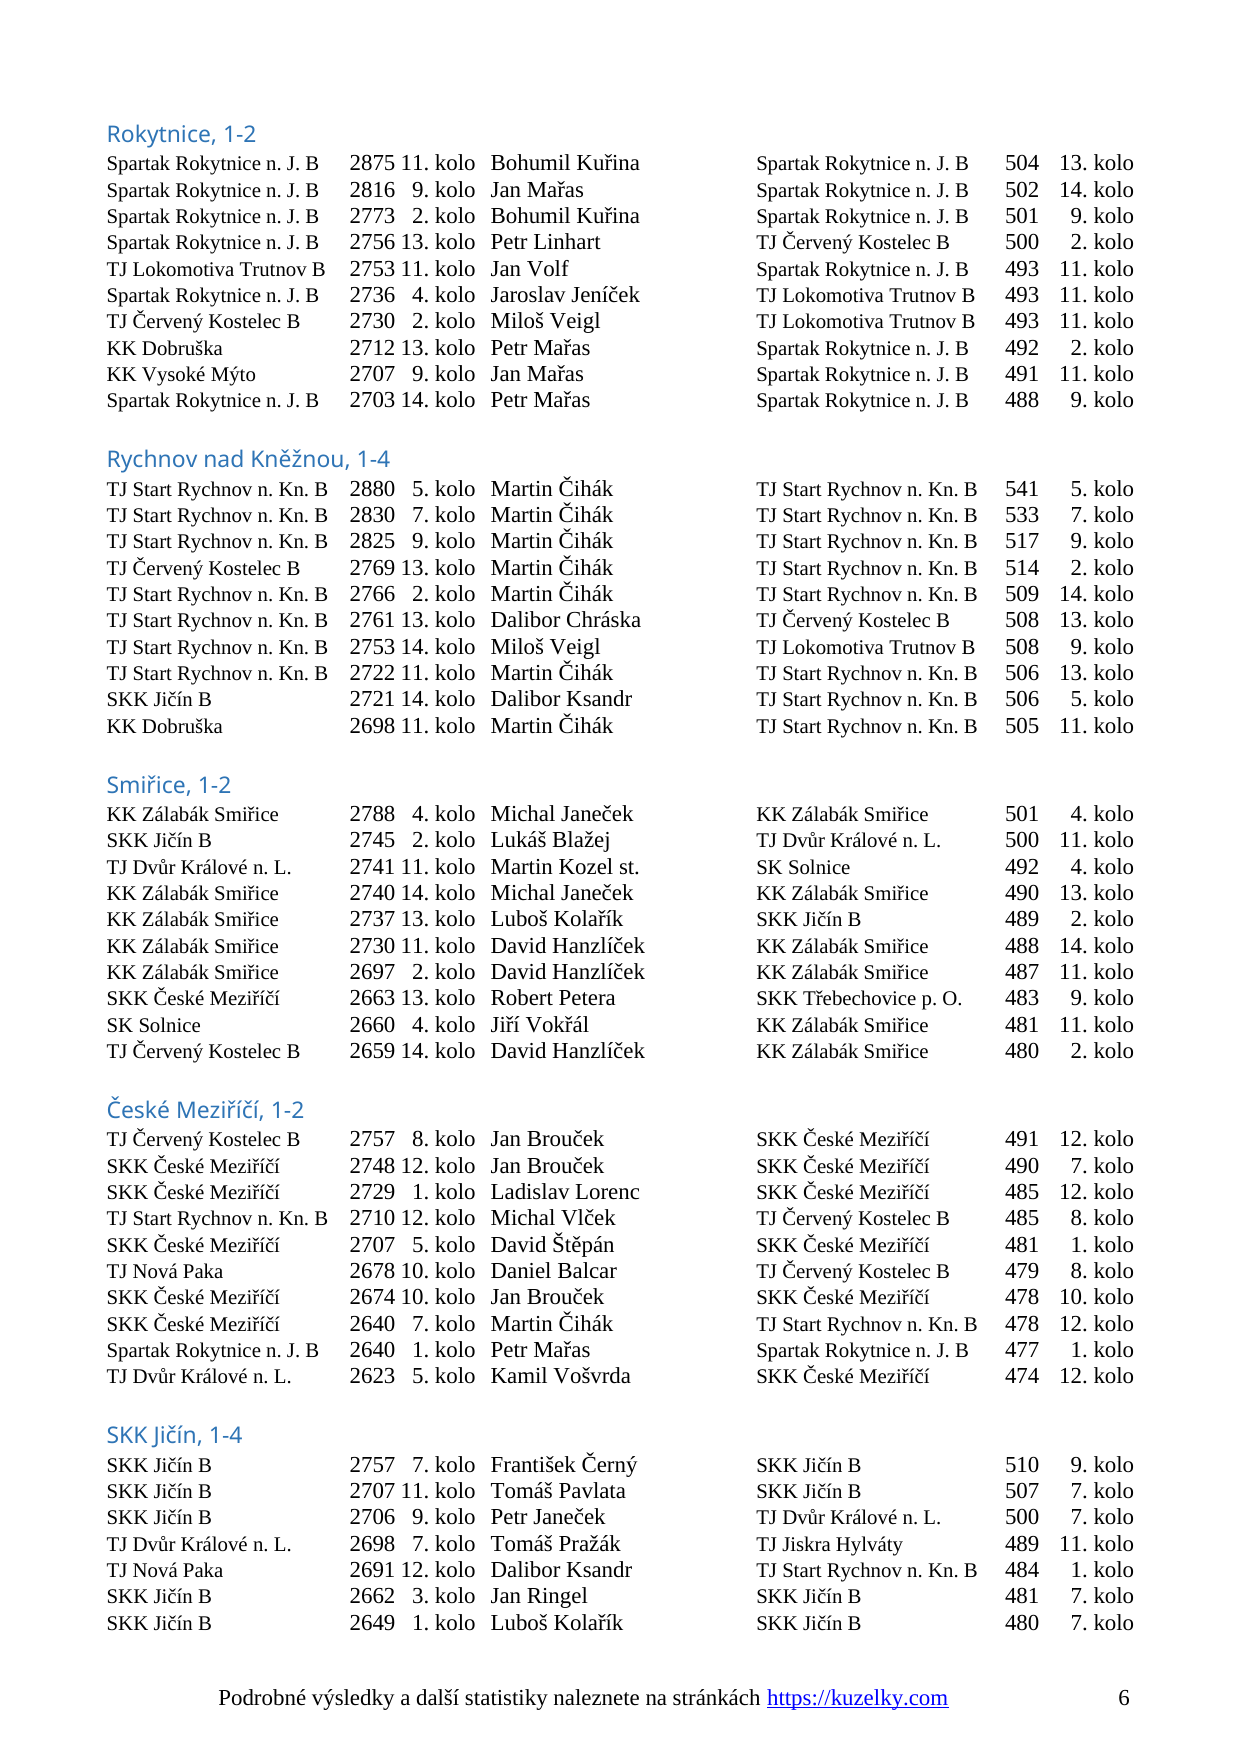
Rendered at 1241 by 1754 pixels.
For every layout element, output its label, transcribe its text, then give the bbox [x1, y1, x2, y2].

text SKK Jičín B 2707 11. kolo Tomáš Pavlata SKK Jičín B 507 7. kolo [106, 1477, 1134, 1503]
text TJ Start Rychnov n. Kn. B 2825 9. kolo Martin Čihák TJ Start Rychnov n. Kn. B 517 9. kolo [106, 527, 1134, 554]
text TJ Start Rychnov n. Kn. B 2710 12. kolo Michal Vlček TJ Červený Kostelec B 485 8. kolo [106, 1204, 1134, 1231]
text Spartak Rokytnice n. J. B 2736 4. kolo Jaroslav Jeníček TJ Lokomotiva Trutnov B 493 11. kolo [106, 281, 1134, 307]
text KK Zálabák Smiřice 2740 14. kolo Michal Janeček KK Zálabák Smiřice 490 13. kolo [106, 879, 1134, 905]
text TJ Červený Kostelec B 2730 2. kolo Miloš Veigl TJ Lokomotiva Trutnov B 493 11. kolo [106, 307, 1134, 334]
text Spartak Rokytnice n. J. B 2703 14. kolo Petr Mařas Spartak Rokytnice n. J. B 488 9. kolo [106, 387, 1134, 413]
text TJ Start Rychnov n. Kn. B 2766 2. kolo Martin Čihák TJ Start Rychnov n. Kn. B 509 14. kolo [106, 580, 1134, 606]
text TJ Červený Kostelec B 2659 14. kolo David Hanzlíček KK Zálabák Smiřice 480 2. kolo [106, 1037, 1134, 1063]
subtitle Rokytnice, 1-2 [106, 118, 1134, 149]
text SKK Jičín B 2662 3. kolo Jan Ringel SKK Jičín B 481 7. kolo [106, 1582, 1134, 1609]
text SKK České Meziříčí 2707 5. kolo David Štěpán SKK České Meziříčí 481 1. kolo [106, 1231, 1134, 1257]
text KK Dobruška 2698 11. kolo Martin Čihák TJ Start Rychnov n. Kn. B 505 11. kolo [106, 712, 1134, 738]
text TJ Start Rychnov n. Kn. B 2753 14. kolo Miloš Veigl TJ Lokomotiva Trutnov B 508 9. kolo [106, 633, 1134, 659]
text TJ Dvůr Králové n. L. 2698 7. kolo Tomáš Pražák TJ Jiskra Hylváty 489 11. kolo [106, 1530, 1134, 1556]
text SKK Jičín B 2745 2. kolo Lukáš Blažej TJ Dvůr Králové n. L. 500 11. kolo [106, 826, 1134, 853]
text KK Dobruška 2712 13. kolo Petr Mařas Spartak Rokytnice n. J. B 492 2. kolo [106, 334, 1134, 360]
text SKK Jičín B 2721 14. kolo Dalibor Ksandr TJ Start Rychnov n. Kn. B 506 5. kolo [106, 686, 1134, 712]
text Spartak Rokytnice n. J. B 2773 2. kolo Bohumil Kuřina Spartak Rokytnice n. J. B 501 9. kolo [106, 202, 1134, 228]
text Spartak Rokytnice n. J. B 2816 9. kolo Jan Mařas Spartak Rokytnice n. J. B 502 14. kolo [106, 176, 1134, 202]
text SKK České Meziříčí 2640 7. kolo Martin Čihák TJ Start Rychnov n. Kn. B 478 12. kolo [106, 1310, 1134, 1336]
text KK Zálabák Smiřice 2730 11. kolo David Hanzlíček KK Zálabák Smiřice 488 14. kolo [106, 932, 1134, 958]
text TJ Nová Paka 2691 12. kolo Dalibor Ksandr TJ Start Rychnov n. Kn. B 484 1. kolo [106, 1556, 1134, 1582]
text SKK České Meziříčí 2674 10. kolo Jan Brouček SKK České Meziříčí 478 10. kolo [106, 1283, 1134, 1310]
text TJ Červený Kostelec B 2757 8. kolo Jan Brouček SKK České Meziříčí 491 12. kolo [106, 1125, 1134, 1152]
text Spartak Rokytnice n. J. B 2875 11. kolo Bohumil Kuřina Spartak Rokytnice n. J. B 504 13. kolo [106, 149, 1134, 176]
text SKK Jičín B 2757 7. kolo František Černý SKK Jičín B 510 9. kolo [106, 1451, 1134, 1477]
subtitle Smiřice, 1-2 [106, 769, 1134, 800]
text TJ Červený Kostelec B 2769 13. kolo Martin Čihák TJ Start Rychnov n. Kn. B 514 2. kolo [106, 554, 1134, 580]
text TJ Start Rychnov n. Kn. B 2830 7. kolo Martin Čihák TJ Start Rychnov n. Kn. B 533 7. kolo [106, 501, 1134, 527]
text SK Solnice 2660 4. kolo Jiří Vokřál KK Zálabák Smiřice 481 11. kolo [106, 1011, 1134, 1037]
text KK Zálabák Smiřice 2697 2. kolo David Hanzlíček KK Zálabák Smiřice 487 11. kolo [106, 958, 1134, 984]
text Spartak Rokytnice n. J. B 2756 13. kolo Petr Linhart TJ Červený Kostelec B 500 2. kolo [106, 228, 1134, 255]
text SKK České Meziříčí 2748 12. kolo Jan Brouček SKK České Meziříčí 490 7. kolo [106, 1152, 1134, 1178]
subtitle SKK Jičín, 1-4 [106, 1419, 1134, 1451]
text SKK Jičín B 2649 1. kolo Luboš Kolařík SKK Jičín B 480 7. kolo [106, 1609, 1134, 1635]
text TJ Dvůr Králové n. L. 2623 5. kolo Kamil Vošvrda SKK České Meziříčí 474 12. kolo [106, 1362, 1134, 1389]
text TJ Nová Paka 2678 10. kolo Daniel Balcar TJ Červený Kostelec B 479 8. kolo [106, 1257, 1134, 1283]
text TJ Dvůr Králové n. L. 2741 11. kolo Martin Kozel st. SK Solnice 492 4. kolo [106, 853, 1134, 879]
subtitle České Meziříčí, 1-2 [106, 1094, 1134, 1125]
text SKK Jičín B 2706 9. kolo Petr Janeček TJ Dvůr Králové n. L. 500 7. kolo [106, 1503, 1134, 1530]
text SKK České Meziříčí 2729 1. kolo Ladislav Lorenc SKK České Meziříčí 485 12. kolo [106, 1178, 1134, 1204]
text TJ Lokomotiva Trutnov B 2753 11. kolo Jan Volf Spartak Rokytnice n. J. B 493 11. kolo [106, 255, 1134, 281]
text TJ Start Rychnov n. Kn. B 2761 13. kolo Dalibor Chráska TJ Červený Kostelec B 508 13. kolo [106, 606, 1134, 633]
subtitle Rychnov nad Kněžnou, 1-4 [106, 443, 1134, 475]
text Spartak Rokytnice n. J. B 2640 1. kolo Petr Mařas Spartak Rokytnice n. J. B 477 1. kolo [106, 1336, 1134, 1362]
text TJ Start Rychnov n. Kn. B 2880 5. kolo Martin Čihák TJ Start Rychnov n. Kn. B 541 5. kolo [106, 475, 1134, 501]
text KK Zálabák Smiřice 2737 13. kolo Luboš Kolařík SKK Jičín B 489 2. kolo [106, 905, 1134, 932]
text KK Zálabák Smiřice 2788 4. kolo Michal Janeček KK Zálabák Smiřice 501 4. kolo [106, 800, 1134, 826]
text KK Vysoké Mýto 2707 9. kolo Jan Mařas Spartak Rokytnice n. J. B 491 11. kolo [106, 360, 1134, 387]
text TJ Start Rychnov n. Kn. B 2722 11. kolo Martin Čihák TJ Start Rychnov n. Kn. B 506 13. kolo [106, 659, 1134, 686]
text SKK České Meziříčí 2663 13. kolo Robert Petera SKK Třebechovice p. O. 483 9. kolo [106, 984, 1134, 1011]
